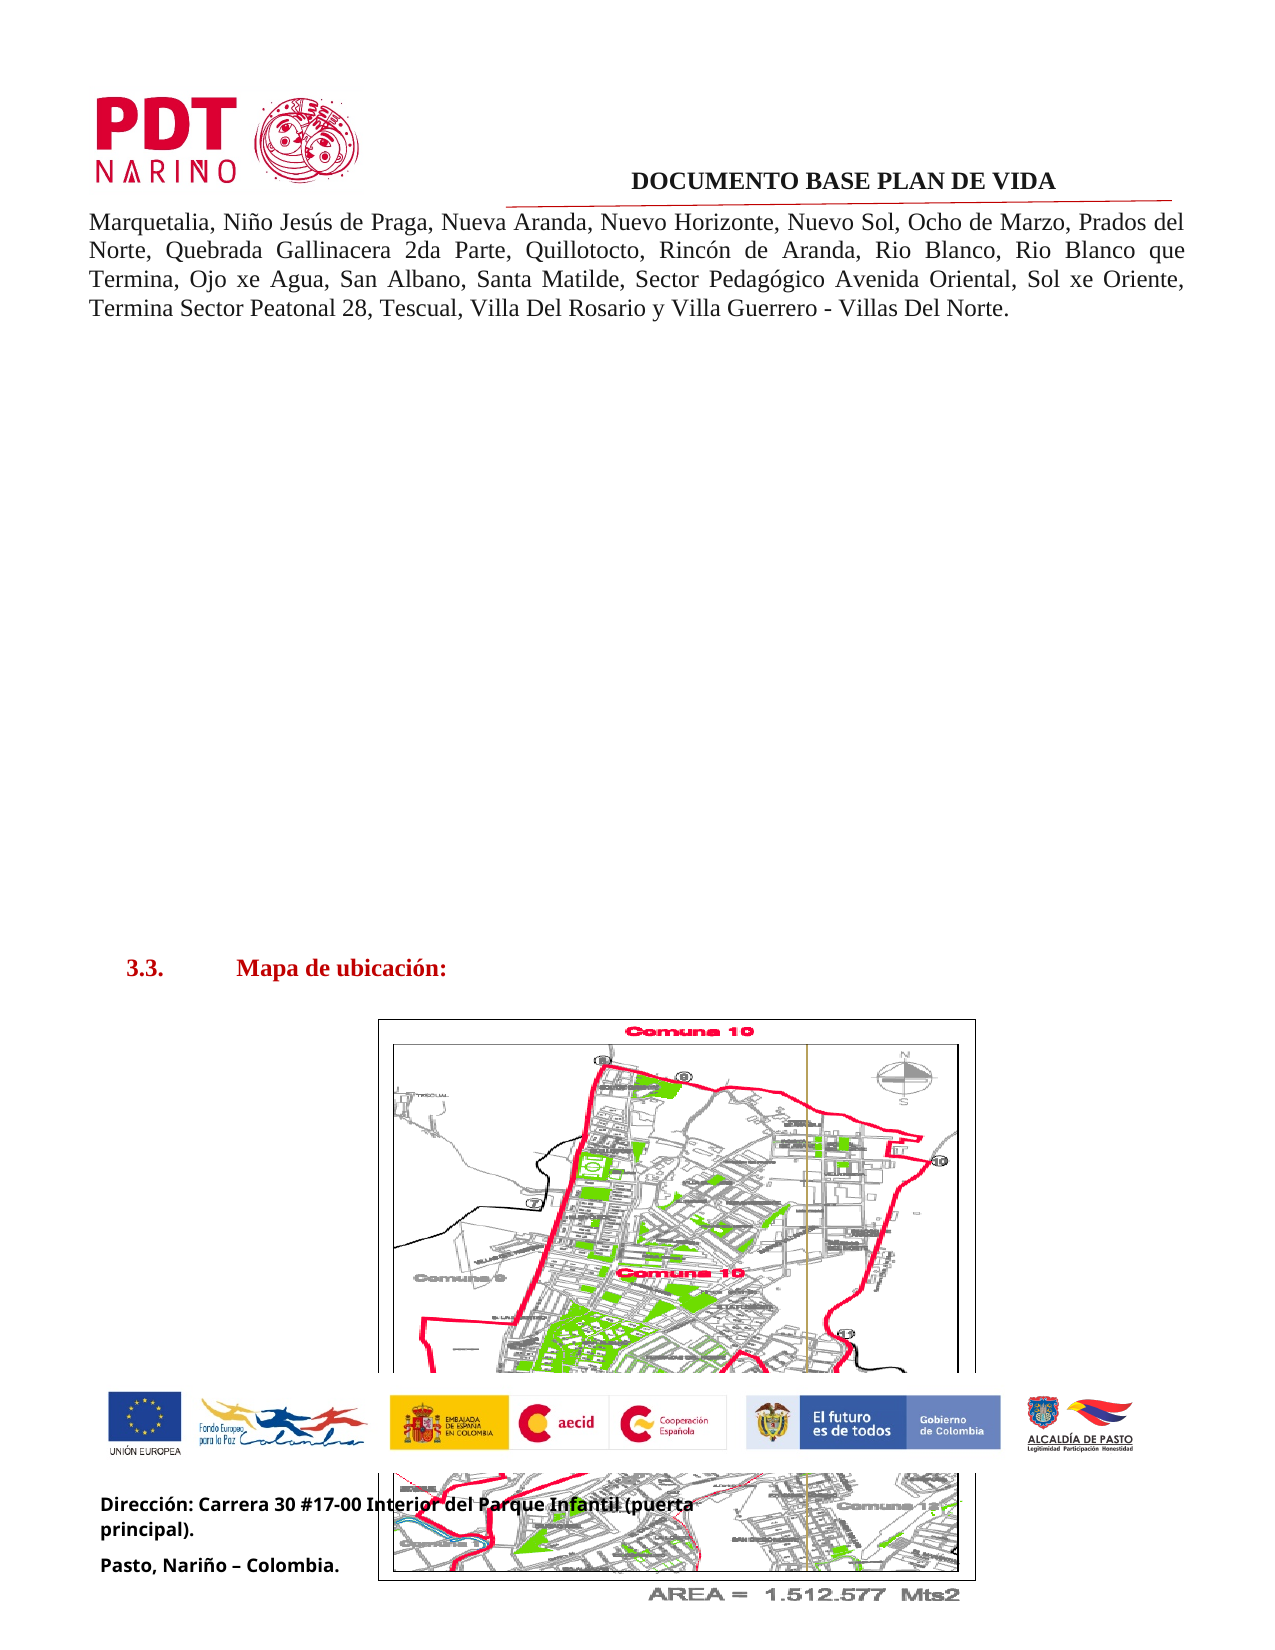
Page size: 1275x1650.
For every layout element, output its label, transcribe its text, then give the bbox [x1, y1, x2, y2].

picture [81, 1007, 1173, 1611]
subtitle Mapa de ubicación: [126, 953, 1186, 981]
picture [88, 86, 364, 195]
